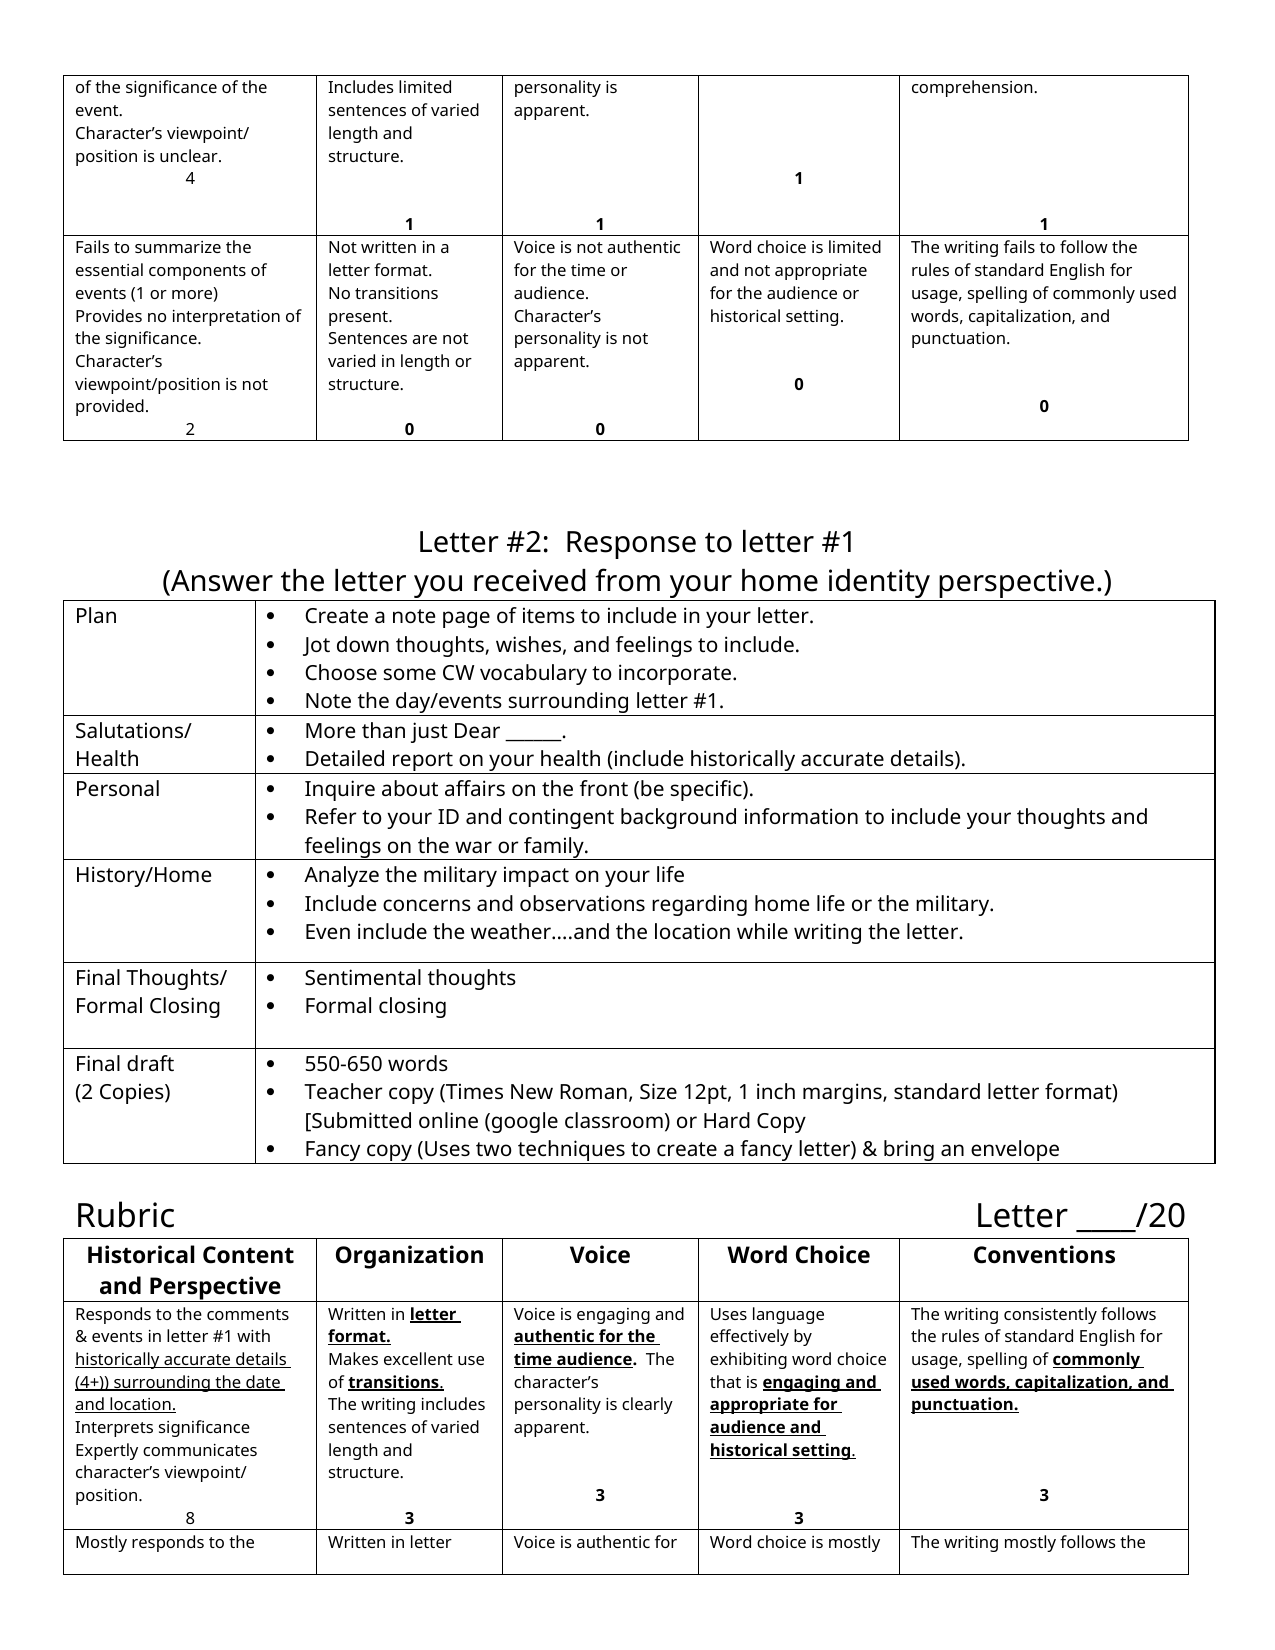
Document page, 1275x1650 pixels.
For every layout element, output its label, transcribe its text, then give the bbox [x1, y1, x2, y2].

table_header Word Choice [699, 1239, 899, 1301]
table_cell Salutations/Health [64, 716, 255, 773]
table_header Plan [64, 601, 255, 715]
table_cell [699, 76, 899, 235]
table_cell Written in letter format. Makes excellent use of transitions. The writing includes sentences of varied length and structure. 3 [317, 1302, 502, 1529]
text Letter #2: Response to letter #1 [75, 521, 1200, 561]
table_cell Final Thoughts/ Formal Closing [64, 963, 255, 1048]
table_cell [317, 1530, 502, 1574]
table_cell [64, 76, 316, 235]
table_cell Fails to summarize the essential components of events (1 or more) Provides no interpretation of the significance. Character’s viewpoint/position is not provided. 2 [64, 236, 316, 440]
table_cell Final draft (2 Copies) [64, 1049, 255, 1163]
table_cell Word choice is limited and not appropriate for the audience or historical setting. 0 [699, 236, 899, 440]
table_cell The writing fails to follow the rules of standard English for usage, spelling of commonly used words, capitalization, and punctuation. 0 [900, 236, 1188, 440]
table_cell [317, 76, 502, 235]
table_header Conventions [900, 1239, 1188, 1301]
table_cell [900, 76, 1188, 235]
table_cell Voice is not authentic for the time or audience. Character’s personality is not apparent. 0 [503, 236, 698, 440]
table_cell The writing consistently follows the rules of standard English for usage, spelling of commonly used words, capitalization, and punctuation. 3 [900, 1302, 1188, 1529]
text (Answer the letter you received from your home identity perspective.) [75, 561, 1200, 600]
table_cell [503, 76, 698, 235]
text Rubric Letter ____/20 [75, 1192, 1200, 1238]
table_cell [503, 1530, 698, 1574]
table_header Create a note page of items to include in your letter. Jot down thoughts, wishes, and feelings to include. Choose some CW vocabulary to incorporate. Note the day/events surrounding letter #1. [256, 601, 1214, 715]
table_cell More than just Dear ______. Detailed report on your health (include historically accurate details). [256, 716, 1214, 773]
table_header Voice [503, 1239, 698, 1301]
table_header Historical Content and Perspective [64, 1239, 316, 1301]
table_cell Personal [64, 774, 255, 859]
table_cell Analyze the military impact on your life Include concerns and observations regarding home life or the military. Even include the weather….and the location while writing the letter. [256, 860, 1214, 962]
table_cell Uses language effectively by exhibiting word choice that is engaging and appropriate for audience and historical setting. 3 [699, 1302, 899, 1529]
table_cell Sentimental thoughts Formal closing [256, 963, 1214, 1048]
table_cell Responds to the comments & events in letter #1 with historically accurate details (4+)) surrounding the date and location. Interprets significance Expertly communicates character’s viewpoint/ position. 8 [64, 1302, 316, 1529]
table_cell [699, 1530, 899, 1574]
table_cell History/Home [64, 860, 255, 962]
table_cell Voice is engaging and authentic for the time audience. The character’s personality is clearly apparent. 3 [503, 1302, 698, 1529]
table_cell 550-650 words Teacher copy (Times New Roman, Size 12pt, 1 inch margins, standard letter format)[Submitted online (google classroom) or Hard Copy Fancy copy (Uses two techniques to create a fancy letter) & bring an envelope [256, 1049, 1214, 1163]
table_cell Inquire about affairs on the front (be specific). Refer to your ID and contingent background information to include your thoughts and feelings on the war or family. [256, 774, 1214, 859]
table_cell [64, 1530, 316, 1574]
table_header Organization [317, 1239, 502, 1301]
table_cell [900, 1530, 1188, 1574]
table_cell Not written in a letter format. No transitions present. Sentences are not varied in length or structure. 0 [317, 236, 502, 440]
